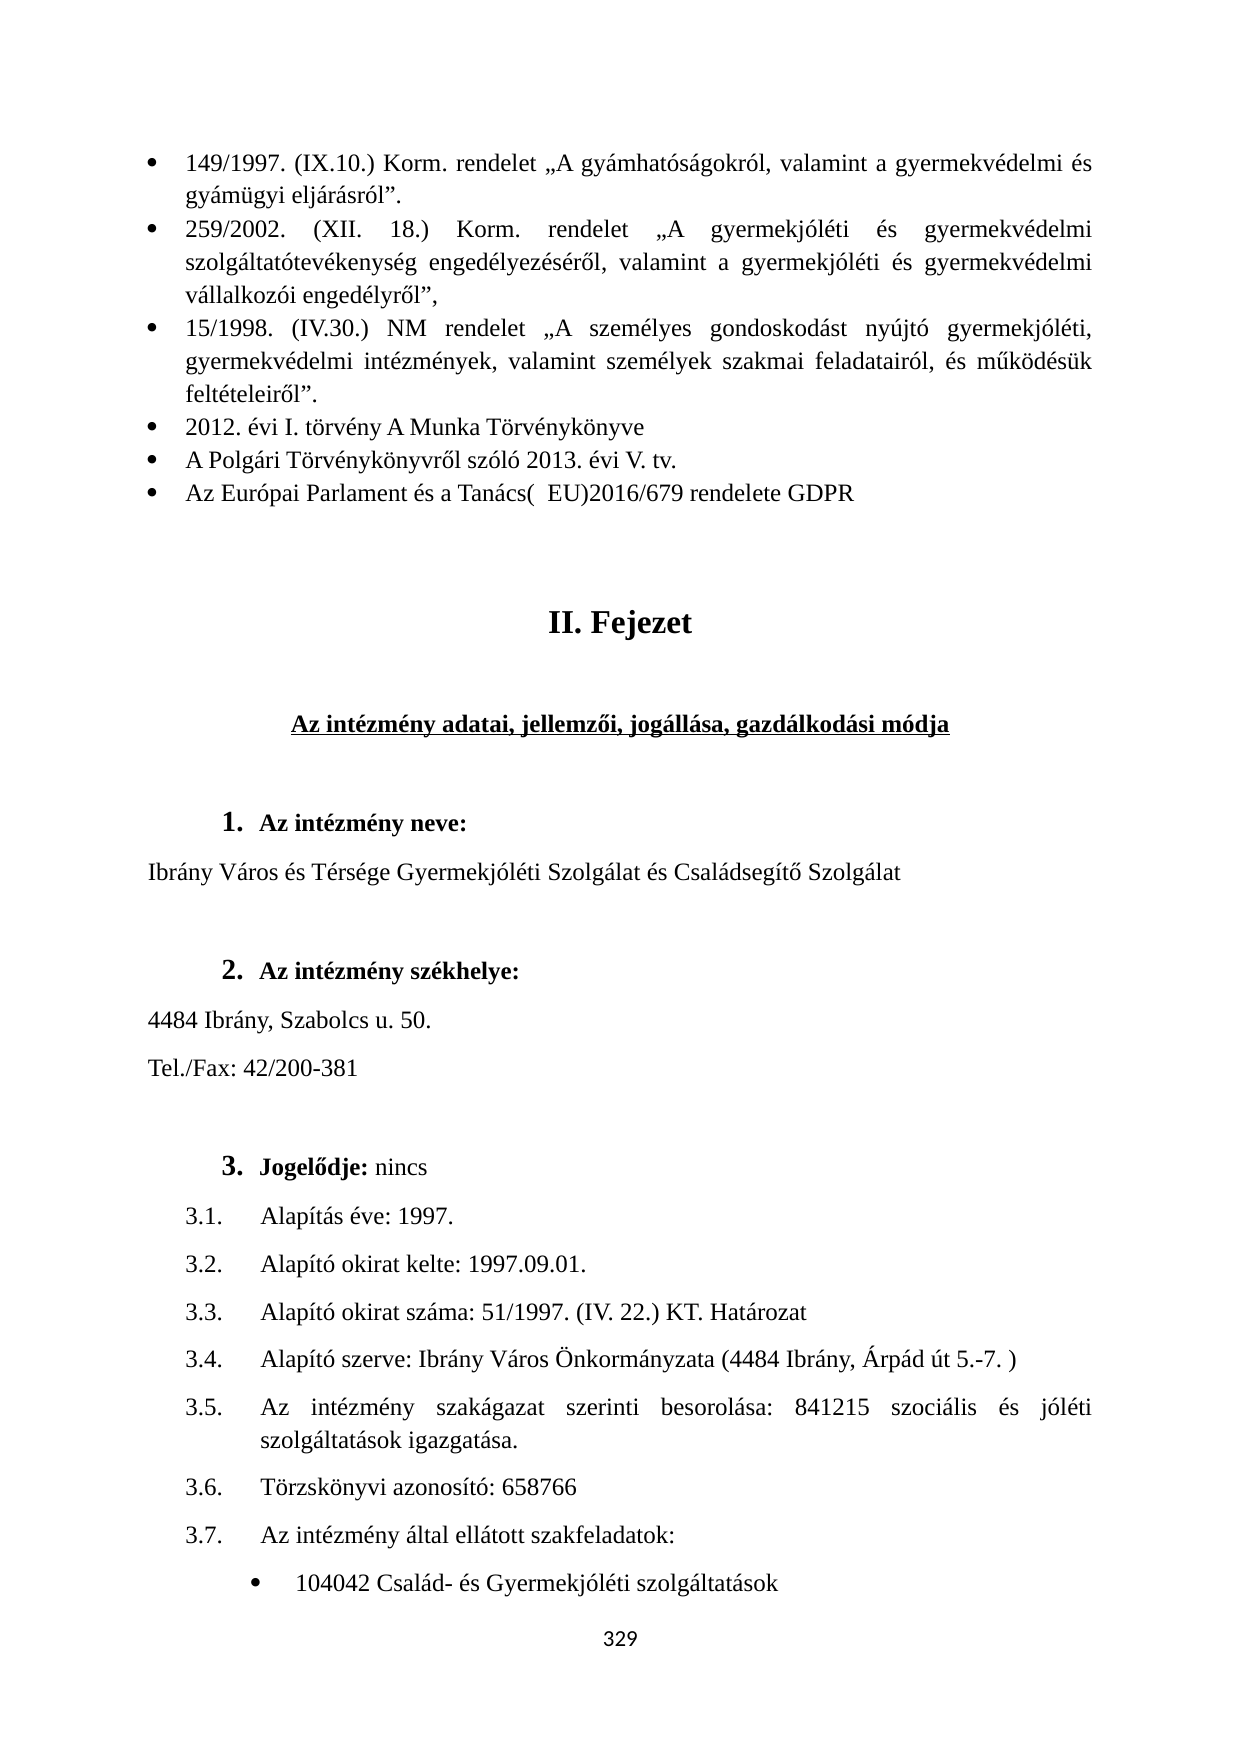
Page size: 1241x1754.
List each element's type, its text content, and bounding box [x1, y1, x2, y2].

list 259/2002. (XII. 18.) Korm. rendelet „A gyermekjóléti és gyermekvédelmi szolgáltatótevékenység engedélyezéséről, valamint a gyermekjóléti és gyermekvédelmi vállalkozói engedélyről”, [148, 214, 1093, 308]
list Az intézmény székhelye: [221, 952, 1093, 986]
text II. Fejezet [148, 602, 1093, 641]
list Alapító szerve: Ibrány Város Önkormányzata (4484 Ibrány, Árpád út 5.-7. ) [185, 1344, 1093, 1373]
text Tel./Fax: 42/200-381 [148, 1053, 1093, 1082]
list Az Európai Parlament és a Tanács( EU)2016/679 rendelete GDPR [148, 478, 1093, 507]
list Alapító okirat kelte: 1997.09.01. [185, 1249, 1093, 1278]
list Alapítás éve: 1997. [185, 1201, 1093, 1230]
list 15/1998. (IV.30.) NM rendelet „A személyes gondoskodást nyújtó gyermekjóléti, gyermekvédelmi intézmények, valamint személyek szakmai feladatairól, és működésük feltételeiről”. [148, 313, 1093, 407]
text Ibrány Város és Térsége Gyermekjóléti Szolgálat és Családsegítő Szolgálat [148, 857, 1093, 886]
list Törzskönyvi azonosító: 658766 [185, 1472, 1093, 1501]
list Alapító okirat száma: 51/1997. (IV. 22.) KT. Határozat [185, 1297, 1093, 1325]
list A Polgári Törvénykönyvről szóló 2013. évi V. tv. [148, 445, 1093, 473]
list 2012. évi I. törvény A Munka Törvénykönyve [148, 412, 1093, 441]
text 4484 Ibrány, Szabolcs u. 50. [148, 1005, 1093, 1034]
list Az intézmény neve: [221, 804, 1093, 837]
list Az intézmény szakágazat szerinti besorolása: 841215 szociális és jóléti szolgáltatások igazgatása. [185, 1392, 1093, 1453]
list Az intézmény által ellátott szakfeladatok: [185, 1520, 1093, 1549]
list Jogelődje: nincs [221, 1148, 1093, 1182]
text Az intézmény adatai, jellemzői, jogállása, gazdálkodási módja [148, 709, 1093, 737]
list 149/1997. (IX.10.) Korm. rendelet „A gyámhatóságokról, valamint a gyermekvédelmi és gyámügyi eljárásról”. [148, 148, 1093, 209]
list 104042 Család- és Gyermekjóléti szolgáltatások [221, 1568, 1093, 1596]
